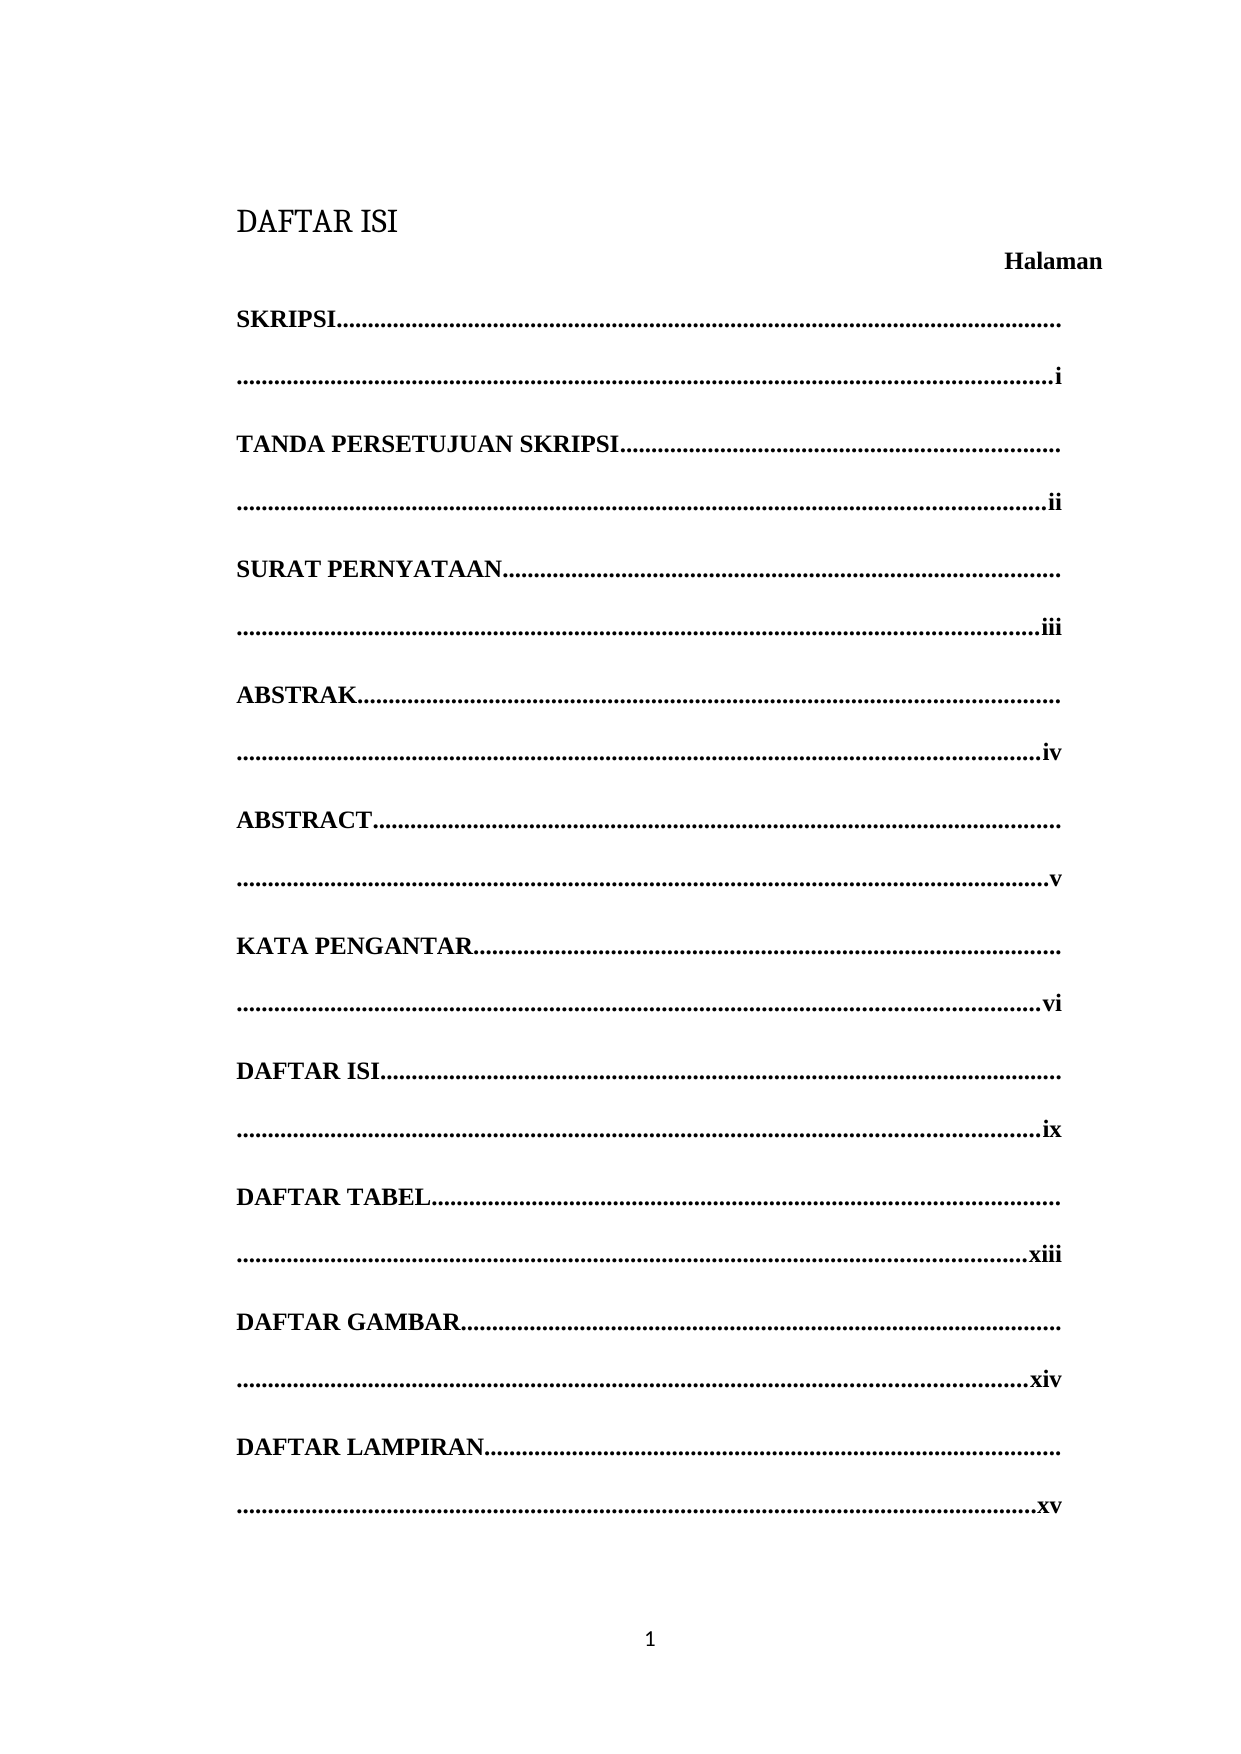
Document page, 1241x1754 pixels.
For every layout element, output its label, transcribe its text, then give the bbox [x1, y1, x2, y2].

text ABSTRAK iv [236, 680, 1051, 766]
text TANDA PERSETUJUAN SKRIPSI ii [236, 429, 1051, 515]
text DAFTAR TABEL xiii [236, 1182, 1051, 1268]
text KATA PENGANTAR vi [236, 931, 1051, 1017]
text DAFTAR LAMPIRAN xv [236, 1432, 1051, 1519]
subtitle DAFTAR ISI [236, 202, 1063, 241]
text SKRIPSI i [236, 304, 1051, 390]
text DAFTAR ISI ix [236, 1056, 1051, 1142]
text DAFTAR GAMBAR xiv [236, 1307, 1051, 1393]
text Halaman [236, 246, 1122, 275]
text ABSTRACT v [236, 805, 1051, 892]
text SURAT PERNYATAAN iii [236, 554, 1051, 641]
